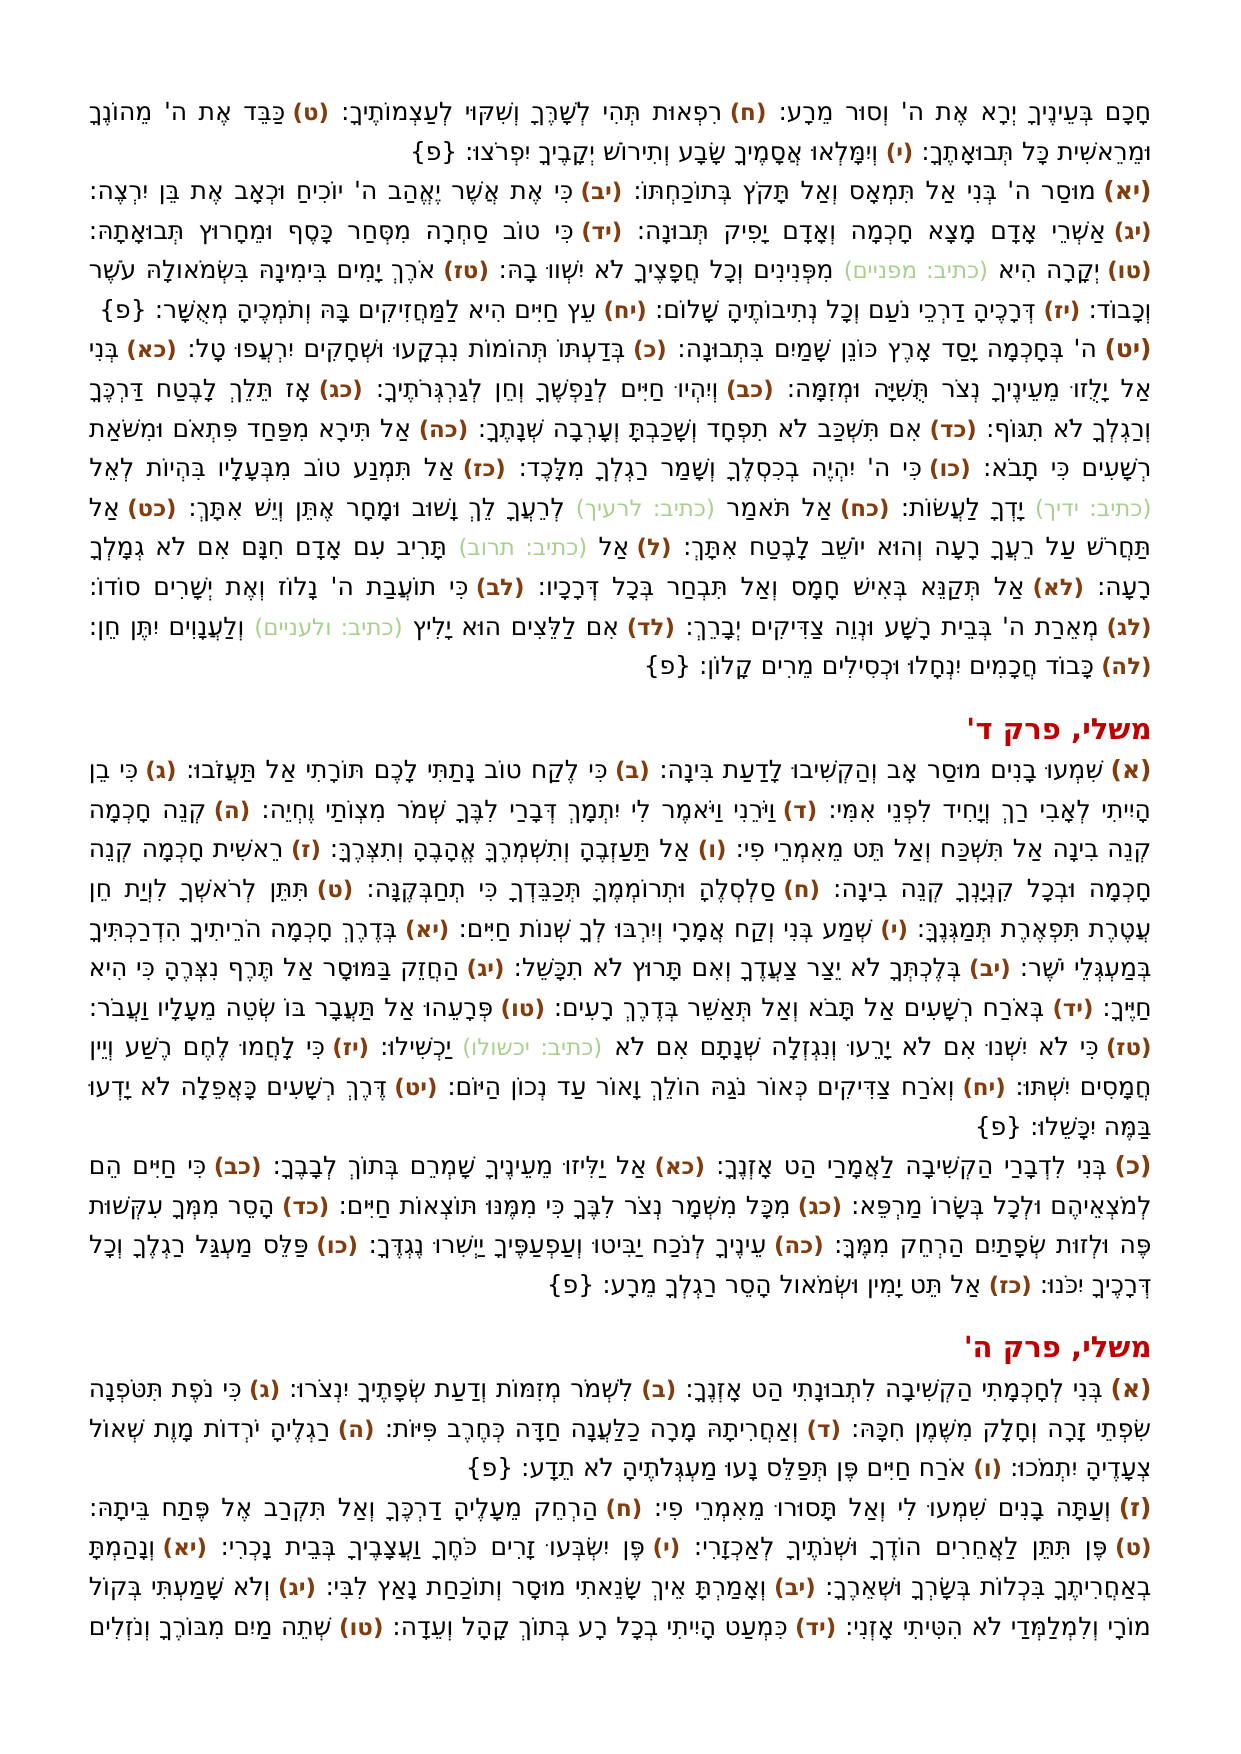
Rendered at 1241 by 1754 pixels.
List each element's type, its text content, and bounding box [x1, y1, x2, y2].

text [89, 1484, 1152, 1643]
text (א) בְּנִי לְחָכְמָתִי הַקְשִׁיבָה לִתְבוּנָתִי הַט אָזְנֶךָ: (ב) לִשְׁמֹר מְזִמּוֹת וְדַעַת שְׂפָתֶיךָ יִנְצֹרוּ: (ג) כִּי נֹפֶת תִּטֹּפְנָה שִׂפְתֵי זָרָה וְחָלָק מִשֶּׁמֶן חִכָּהּ: (ד) וְאַחֲרִיתָהּ מָרָה כַלַּעֲנָה חַדָּה כְּחֶרֶב פִּיּוֹת: (ה) רַגְלֶיהָ יֹרְדוֹת מָוֶת שְׁאוֹל צְעָדֶיהָ יִתְמֹכוּ: (ו) אֹרַח חַיִּים פֶּן תְּפַלֵּס נָעוּ מַעְגְּלֹתֶיהָ לֹא תֵדָע: {פ} [89, 1366, 1152, 1484]
text (יא) מוּסַר ה' בְּנִי אַל תִּמְאָס וְאַל תָּקֹץ בְּתוֹכַחְתּוֹ: (יב) כִּי אֶת אֲשֶׁר יֶאֱהַב ה' יוֹכִיחַ וּכְאָב אֶת בֵּן יִרְצֶה: (יג) אַשְׁרֵי אָדָם מָצָא חָכְמָה וְאָדָם יָפִיק תְּבוּנָה: (יד) כִּי טוֹב סַחְרָהּ מִסְּחַר כָּסֶף וּמֵחָרוּץ תְּבוּאָתָהּ: (טו) יְקָרָה הִיא (כתיב: מפניים) מִפְּנִינִים וְכָל חֲפָצֶיךָ לֹא יִשְׁווּ בָהּ: (טז) אֹרֶךְ יָמִים בִּימִינָהּ בִּשְׂמֹאולָהּ עֹשֶׁר וְכָבוֹד: (יז) דְּרָכֶיהָ דַרְכֵי נֹעַם וְכָל נְתִיבוֹתֶיהָ שָׁלוֹם: (יח) עֵץ חַיִּים הִיא לַמַּחֲזִיקִים בָּהּ וְתֹמְכֶיהָ מְאֻשָּׁר: {פ} [89, 168, 1152, 326]
text (יט) ה' בְּחָכְמָה יָסַד אָרֶץ כּוֹנֵן שָׁמַיִם בִּתְבוּנָה: (כ) בְּדַעְתּוֹ תְּהוֹמוֹת נִבְקָעוּ וּשְׁחָקִים יִרְעֲפוּ טָל: (כא) בְּנִי אַל יָלֻזוּ מֵעֵינֶיךָ נְצֹר תֻּשִׁיָּה וּמְזִמָּה: (כב) וְיִהְיוּ חַיִּים לְנַפְשֶׁךָ וְחֵן לְגַרְגְּרֹתֶיךָ: (כג) אָז תֵּלֵךְ לָבֶטַח דַּרְכֶּךָ וְרַגְלְךָ לֹא תִגּוֹף: (כד) אִם תִּשְׁכַּב לֹא תִפְחָד וְשָׁכַבְתָּ וְעָרְבָה שְׁנָתֶךָ: (כה) אַל תִּירָא מִפַּחַד פִּתְאֹם וּמִשֹּׁאַת רְשָׁעִים כִּי תָבֹא: (כו) כִּי ה' יִהְיֶה בְכִסְלֶךָ וְשָׁמַר רַגְלְךָ מִלָּכֶד: (כז) אַל תִּמְנַע טוֹב מִבְּעָלָיו בִּהְיוֹת לְאֵל (כתיב: ידיך) יָדְךָ לַעֲשׂוֹת: (כח) אַל תֹּאמַר (כתיב: לרעיך) לְרֵעֲךָ לֵךְ וָשׁוּב וּמָחָר אֶתֵּן וְיֵשׁ אִתָּךְ: (כט) אַל תַּחֲרֹשׁ עַל רֵעֲךָ רָעָה וְהוּא יוֹשֵׁב לָבֶטַח אִתָּךְ: (ל) אַל (כתיב: תרוב) תָּרִיב עִם אָדָם חִנָּם אִם לֹא גְמָלְךָ רָעָה: (לא) אַל תְּקַנֵּא בְּאִישׁ חָמָס וְאַל תִּבְחַר בְּכָל דְּרָכָיו: (לב) כִּי תוֹעֲבַת ה' נָלוֹז וְאֶת יְשָׁרִים סוֹדוֹ: (לג) מְאֵרַת ה' בְּבֵית רָשָׁע וּנְוֵה צַדִּיקִים יְבָרֵךְ: (לד) אִם לַלֵּצִים הוּא יָלִיץ (כתיב: ולעניים) וְלַעֲנָוִים יִתֶּן חֵן: (לה) כָּבוֹד חֲכָמִים יִנְחָלוּ וּכְסִילִים מֵרִים קָלוֹן: {פ} [89, 326, 1152, 682]
text (א) שִׁמְעוּ בָנִים מוּסַר אָב וְהַקְשִׁיבוּ לָדַעַת בִּינָה: (ב) כִּי לֶקַח טוֹב נָתַתִּי לָכֶם תּוֹרָתִי אַל תַּעֲזֹבוּ: (ג) כִּי בֵן הָיִיתִי לְאָבִי רַךְ וְיָחִיד לִפְנֵי אִמִּי: (ד) וַיֹּרֵנִי וַיֹּאמֶר לִי יִתְמָךְ דְּבָרַי לִבֶּךָ שְׁמֹר מִצְוֹתַי וֶחְיֵה: (ה) קְנֵה חָכְמָה קְנֵה בִינָה אַל תִּשְׁכַּח וְאַל תֵּט מֵאִמְרֵי פִי: (ו) אַל תַּעַזְבֶהָ וְתִשְׁמְרֶךָּ אֱהָבֶהָ וְתִצְּרֶךָּ: (ז) רֵאשִׁית חָכְמָה קְנֵה חָכְמָה וּבְכָל קִנְיָנְךָ קְנֵה בִינָה: (ח) סַלְסְלֶהָ וּתְרוֹמְמֶךָּ תְּכַבֵּדְךָ כִּי תְחַבְּקֶנָּה: (ט) תִּתֵּן לְרֹאשְׁךָ לִוְיַת חֵן עֲטֶרֶת תִּפְאֶרֶת תְּמַגְּנֶךָּ: (י) שְׁמַע בְּנִי וְקַח אֲמָרָי וְיִרְבּוּ לְךָ שְׁנוֹת חַיִּים: (יא) בְּדֶרֶךְ חָכְמָה הֹרֵיתִיךָ הִדְרַכְתִּיךָ בְּמַעְגְּלֵי יֹשֶׁר: (יב) בְּלֶכְתְּךָ לֹא יֵצַר צַעֲדֶךָ וְאִם תָּרוּץ לֹא תִכָּשֵׁל: (יג) הַחֲזֵק בַּמּוּסָר אַל תֶּרֶף נִצְּרֶהָ כִּי הִיא חַיֶּיךָ: (יד) בְּאֹרַח רְשָׁעִים אַל תָּבֹא וְאַל תְּאַשֵּׁר בְּדֶרֶךְ רָעִים: (טו) פְּרָעֵהוּ אַל תַּעֲבָר בּוֹ שְׂטֵה מֵעָלָיו וַעֲבֹר: (טז) כִּי לֹא יִשְׁנוּ אִם לֹא יָרֵעוּ וְנִגְזְלָה שְׁנָתָם אִם לֹא (כתיב: יכשולו) יַכְשִׁילוּ: (יז) כִּי לָחֲמוּ לֶחֶם רֶשַׁע וְיֵין חֲמָסִים יִשְׁתּוּ: (יח) וְאֹרַח צַדִּיקִים כְּאוֹר נֹגַהּ הוֹלֵךְ וָאוֹר עַד נְכוֹן הַיּוֹם: (יט) דֶּרֶךְ רְשָׁעִים כָּאֲפֵלָה לֹא יָדְעוּ בַּמֶּה יִכָּשֵׁלוּ: {פ} [89, 747, 1152, 1143]
text משלי, פרק ה' [89, 1326, 1152, 1366]
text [89, 89, 1152, 168]
text (כ) בְּנִי לִדְבָרַי הַקְשִׁיבָה לַאֲמָרַי הַט אָזְנֶךָ: (כא) אַל יַלִּיזוּ מֵעֵינֶיךָ שָׁמְרֵם בְּתוֹךְ לְבָבֶךָ: (כב) כִּי חַיִּים הֵם לְמֹצְאֵיהֶם וּלְכָל בְּשָׂרוֹ מַרְפֵּא: (כג) מִכָּל מִשְׁמָר נְצֹר לִבֶּךָ כִּי מִמֶּנּוּ תּוֹצְאוֹת חַיִּים: (כד) הָסֵר מִמְּךָ עִקְּשׁוּת פֶּה וּלְזוּת שְׂפָתַיִם הַרְחֵק מִמֶּךָּ: (כה) עֵינֶיךָ לְנֹכַח יַבִּיטוּ וְעַפְעַפֶּיךָ יַיְשִׁרוּ נֶגְדֶּךָ: (כו) פַּלֵּס מַעְגַּל רַגְלֶךָ וְכָל דְּרָכֶיךָ יִכֹּנוּ: (כז) אַל תֵּט יָמִין וּשְׂמֹאול הָסֵר רַגְלְךָ מֵרָע: {פ} [89, 1143, 1152, 1301]
text משלי, פרק ד' [89, 707, 1152, 747]
